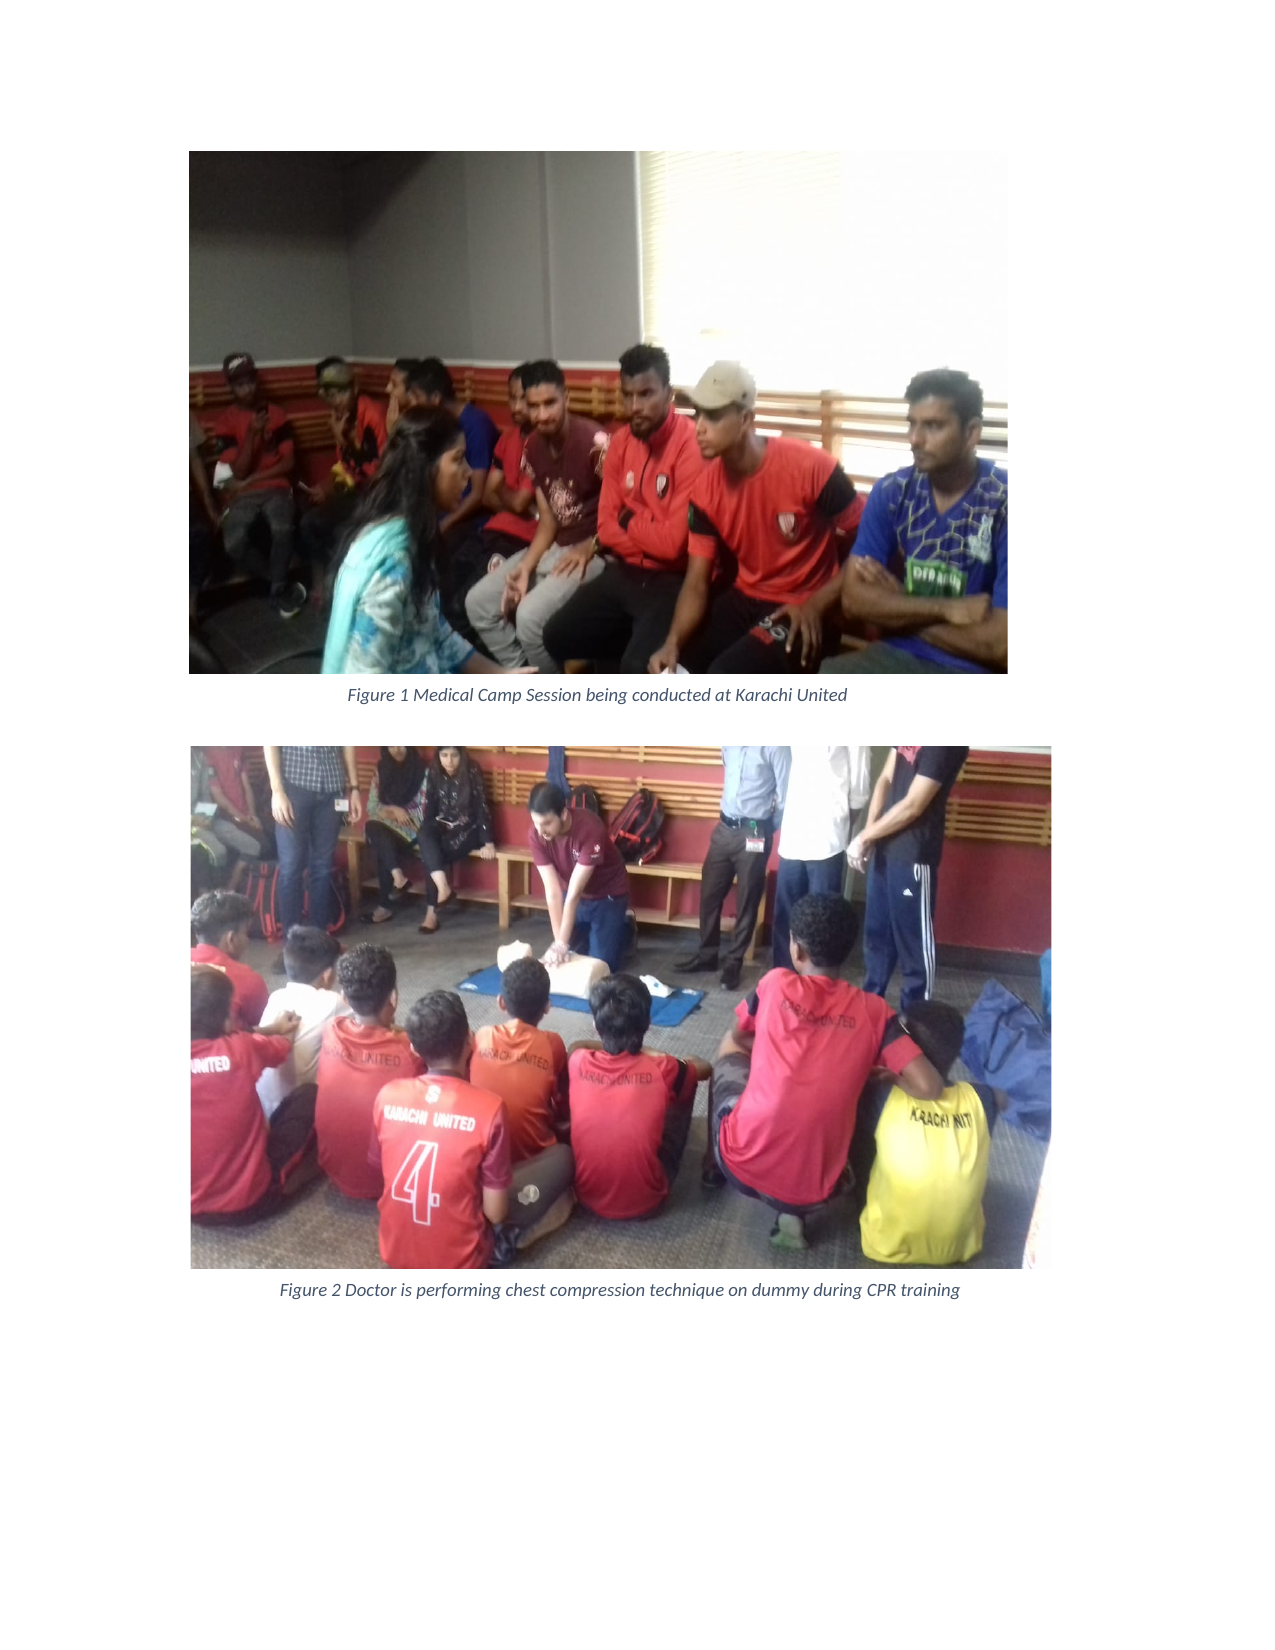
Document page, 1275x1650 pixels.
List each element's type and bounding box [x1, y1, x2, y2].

picture [189, 151, 1008, 674]
picture [190, 746, 1052, 1269]
